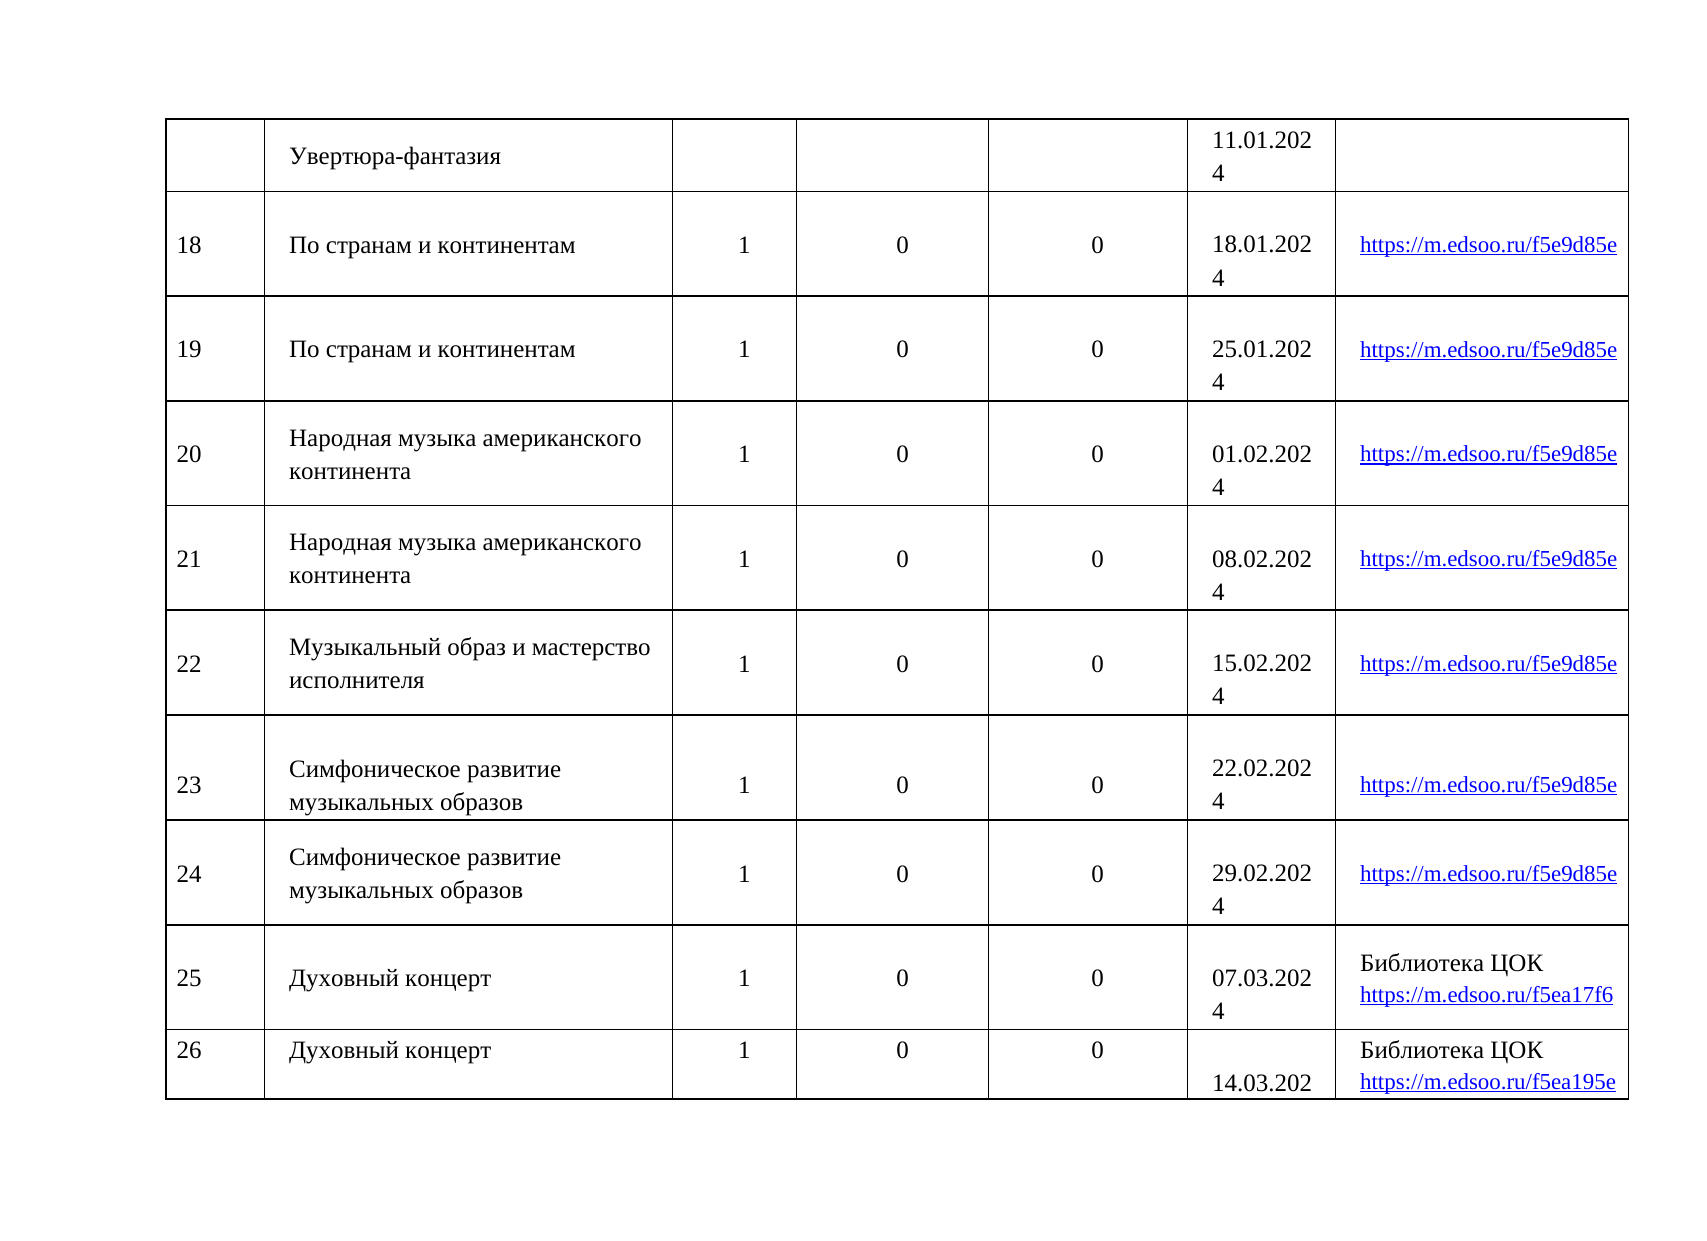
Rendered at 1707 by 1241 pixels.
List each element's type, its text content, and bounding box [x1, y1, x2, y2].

table_cell 0 [989, 192, 1187, 295]
table_cell https://m.edsoo.ru/f5e9d85e [1336, 716, 1628, 819]
table_cell Духовный концерт [265, 1030, 672, 1098]
table_cell 0 [797, 506, 988, 609]
table_cell 0 [989, 926, 1187, 1029]
table_cell 18 [167, 192, 264, 295]
table_cell 15.02.2024 [1188, 611, 1335, 714]
table_cell 0 [989, 821, 1187, 924]
table_cell 0 [797, 402, 988, 504]
table_cell 0 [989, 611, 1187, 714]
table_cell 0 [989, 120, 1187, 191]
table_cell 1 [673, 716, 796, 819]
table_cell Народная музыка американского континента [265, 506, 672, 609]
table_cell https://m.edsoo.ru/f5e9d85e [1336, 402, 1628, 504]
table_cell 18.01.2024 [1188, 192, 1335, 295]
table_cell 20 [167, 402, 264, 504]
table_cell 0 [989, 716, 1187, 819]
table_cell 0 [797, 1030, 988, 1098]
table_cell 0 [797, 821, 988, 924]
table_cell 1 [673, 506, 796, 609]
table_cell 29.02.2024 [1188, 821, 1335, 924]
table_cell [1336, 120, 1628, 191]
table_cell https://m.edsoo.ru/f5e9d85e [1336, 821, 1628, 924]
table_cell 0 [797, 926, 988, 1029]
table_cell 07.03.2024 [1188, 926, 1335, 1029]
table_cell https://m.edsoo.ru/f5e9d85e [1336, 192, 1628, 295]
table_cell 25 [167, 926, 264, 1029]
table_cell 19 [167, 297, 264, 400]
table_cell 0 [797, 120, 988, 191]
table_cell Симфоническое развитие музыкальных образов [265, 716, 672, 819]
table_cell 0 [797, 192, 988, 295]
table_cell 1 [673, 120, 796, 191]
table_cell 0 [797, 611, 988, 714]
table_cell 0 [989, 1030, 1187, 1098]
table_cell 22.02.2024 [1188, 716, 1335, 819]
table_cell 26 [167, 1030, 264, 1098]
table_cell 0 [989, 506, 1187, 609]
table_cell https://m.edsoo.ru/f5e9d85e [1336, 506, 1628, 609]
table_cell 17 [167, 120, 264, 191]
table_cell 01.02.2024 [1188, 402, 1335, 504]
table_cell 11.01.2024 [1188, 120, 1335, 191]
table_cell https://m.edsoo.ru/f5e9d85e [1336, 611, 1628, 714]
table_cell https://m.edsoo.ru/f5e9d85e [1336, 297, 1628, 400]
table_cell 1 [673, 192, 796, 295]
table_cell 1 [673, 611, 796, 714]
table_cell 0 [989, 402, 1187, 504]
table_cell 0 [797, 716, 988, 819]
table_cell 0 [797, 297, 988, 400]
table_cell По странам и континентам [265, 297, 672, 400]
table_cell Библиотека ЦОК https://m.edsoo.ru/f5ea17f6 [1336, 926, 1628, 1029]
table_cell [1336, 1030, 1628, 1098]
table_cell 1 [673, 1030, 796, 1098]
table_cell Народная музыка американского континента [265, 402, 672, 504]
table_cell 22 [167, 611, 264, 714]
table_cell 23 [167, 716, 264, 819]
table_cell 0 [989, 297, 1187, 400]
table_cell 1 [673, 402, 796, 504]
table_cell 25.01.2024 [1188, 297, 1335, 400]
table_cell 21 [167, 506, 264, 609]
table_cell Музыкальный образ и мастерство исполнителя [265, 611, 672, 714]
table_cell 1 [673, 297, 796, 400]
table_cell 14.03.2024 [1188, 1030, 1335, 1098]
table_cell 1 [673, 926, 796, 1029]
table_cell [265, 120, 672, 191]
table_cell 1 [673, 821, 796, 924]
table_cell Симфоническое развитие музыкальных образов [265, 821, 672, 924]
table_cell Духовный концерт [265, 926, 672, 1029]
table_cell 08.02.2024 [1188, 506, 1335, 609]
table_cell По странам и континентам [265, 192, 672, 295]
table_cell 24 [167, 821, 264, 924]
